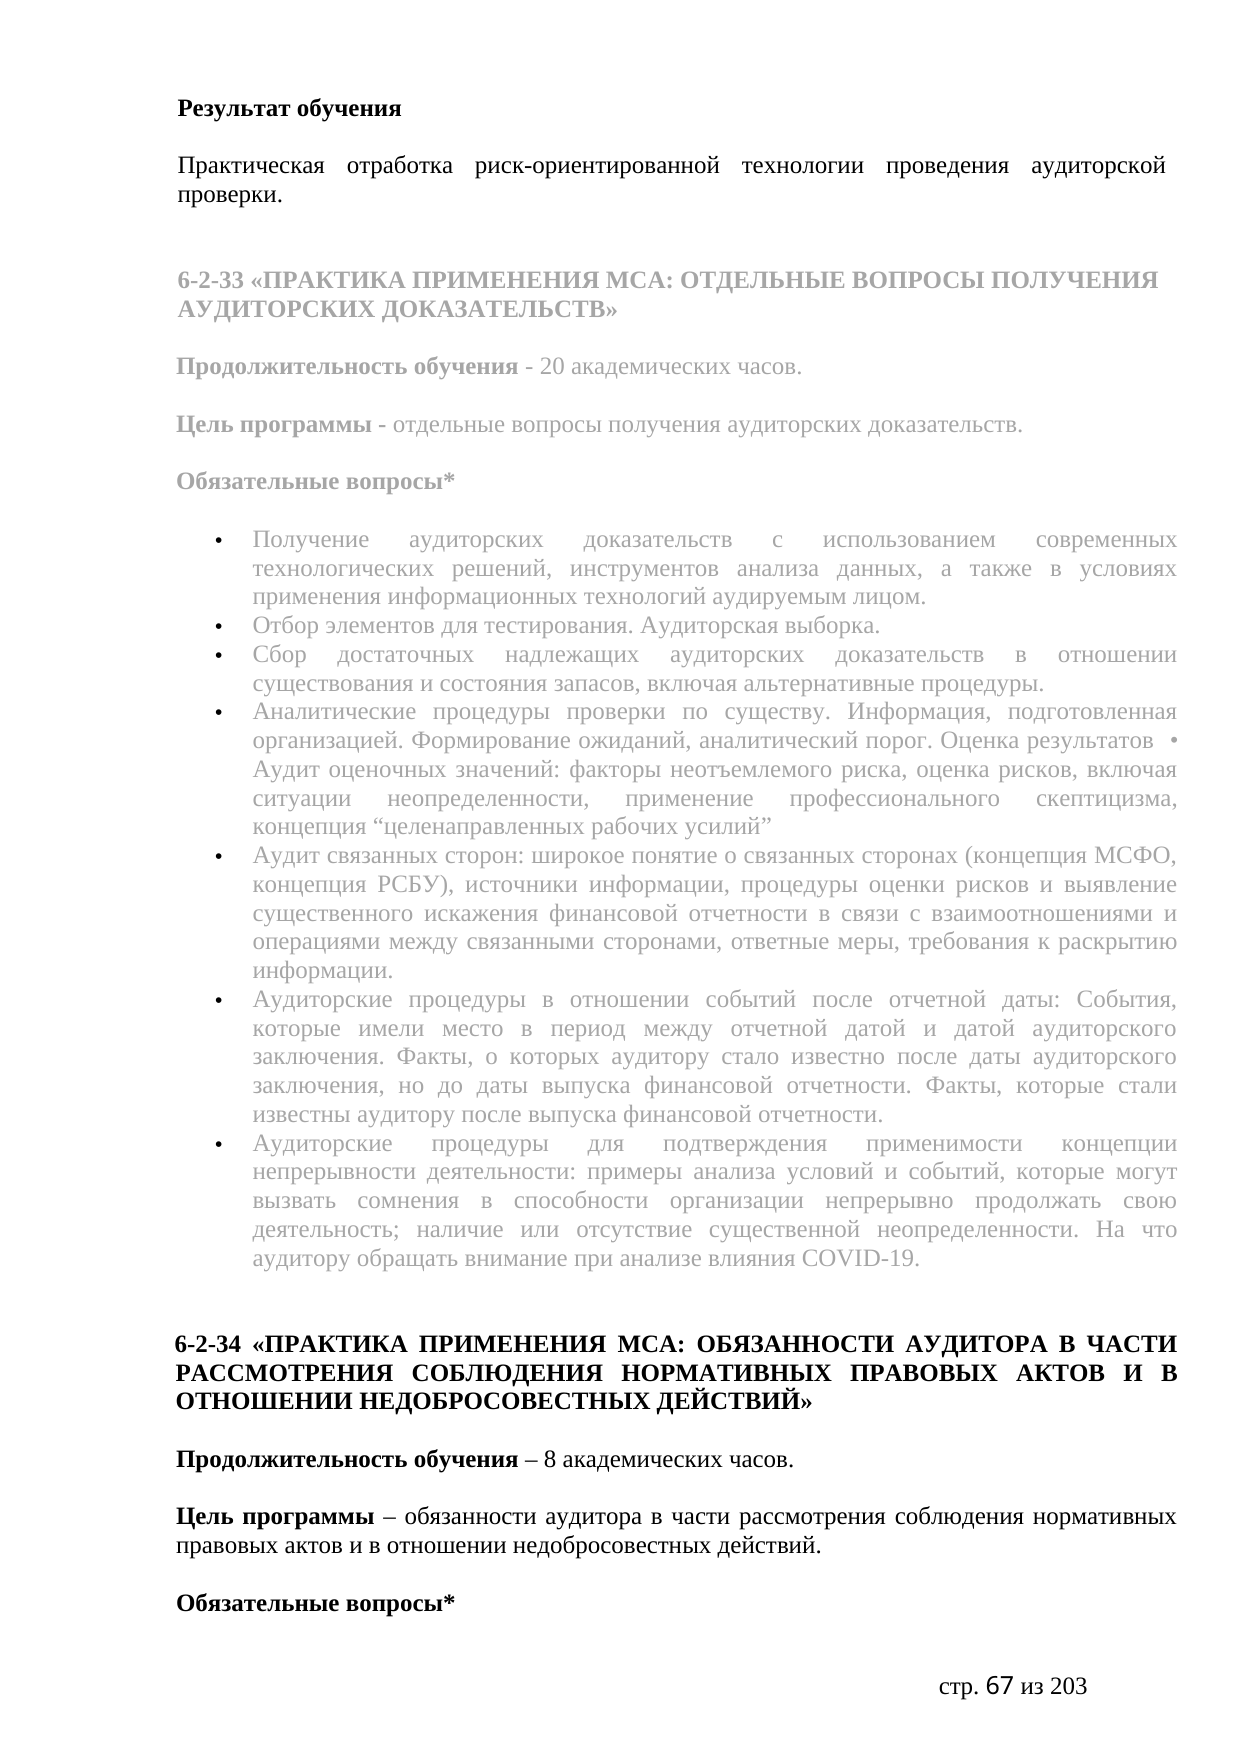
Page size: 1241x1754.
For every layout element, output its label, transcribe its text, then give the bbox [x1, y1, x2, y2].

text 6-2-34 «ПРАКТИКА ПРИМЕНЕНИЯ МСА: ОБЯЗАННОСТИ АУДИТОРА В ЧАСТИ РАССМОТРЕНИЯ СОБЛЮДЕНИЯ НОРМАТИВНЫХ ПРАВОВЫХ АКТОВ И В ОТНОШЕНИИ НЕДОБРОСОВЕСТНЫХ ДЕЙСТВИЙ» [174, 1329, 1178, 1415]
list Сбор достаточных надлежащих аудиторских доказательств в отношении существования и состояния запасов, включая альтернативные процедуры. [215, 639, 1178, 696]
text Практическая отработка риск-ориентированной технологии проведения аудиторской проверки. [177, 150, 1166, 208]
list Аналитические процедуры проверки по существу. Информация, подготовленная организацией. Формирование ожиданий, аналитический порог. Оценка результатов • Аудит оценочных значений: факторы неотъемлемого риска, оценка рисков, включая ситуации неопределенности, применение профессионального скептицизма, концепция “целенаправленных рабочих усилий” [215, 696, 1178, 840]
list Получение аудиторских доказательств с использованием современных технологических решений, инструментов анализа данных, а также в условиях применения информационных технологий аудируемым лицом. [215, 524, 1178, 610]
list Аудиторские процедуры в отношении событий после отчетной даты: События, которые имели место в период между отчетной датой и датой аудиторского заключения. Факты, о которых аудитору стало известно после даты аудиторского заключения, но до даты выпуска финансовой отчетности. Факты, которые стали известны аудитору после выпуска финансовой отчетности. [215, 984, 1178, 1128]
text Цель программы - отдельные вопросы получения аудиторских доказательств. [176, 409, 1178, 438]
list Аудиторские процедуры для подтверждения применимости концепции непрерывности деятельности: примеры анализа условий и событий, которые могут вызвать сомнения в способности организации непрерывно продолжать свою деятельность; наличие или отсутствие существенной неопределенности. На что аудитору обращать внимание при анализе влияния COVID-19. [215, 1128, 1178, 1271]
text Результат обучения [177, 93, 1166, 121]
text 6-2-33 «ПРАКТИКА ПРИМЕНЕНИЯ МСА: ОТДЕЛЬНЫЕ ВОПРОСЫ ПОЛУЧЕНИЯ АУДИТОРСКИХ ДОКАЗАТЕЛЬСТВ» [177, 265, 1178, 323]
text Обязательные вопросы* [176, 1588, 1178, 1616]
list Отбор элементов для тестирования. Аудиторская выборка. [215, 610, 1178, 639]
list Аудит связанных сторон: широкое понятие о связанных сторонах (концепция МСФО, концепция РСБУ), источники информации, процедуры оценки рисков и выявление существенного искажения финансовой отчетности в связи с взаимоотношениями и операциями между связанными сторонами, ответные меры, требования к раскрытию информации. [215, 840, 1178, 984]
text Продолжительность обучения - 20 академических часов. [176, 351, 1178, 380]
text Обязательные вопросы* [176, 466, 1178, 495]
text Цель программы – обязанности аудитора в части рассмотрения соблюдения нормативных правовых актов и в отношении недобросовестных действий. [176, 1501, 1178, 1559]
text Продолжительность обучения – 8 академических часов. [176, 1444, 1178, 1473]
